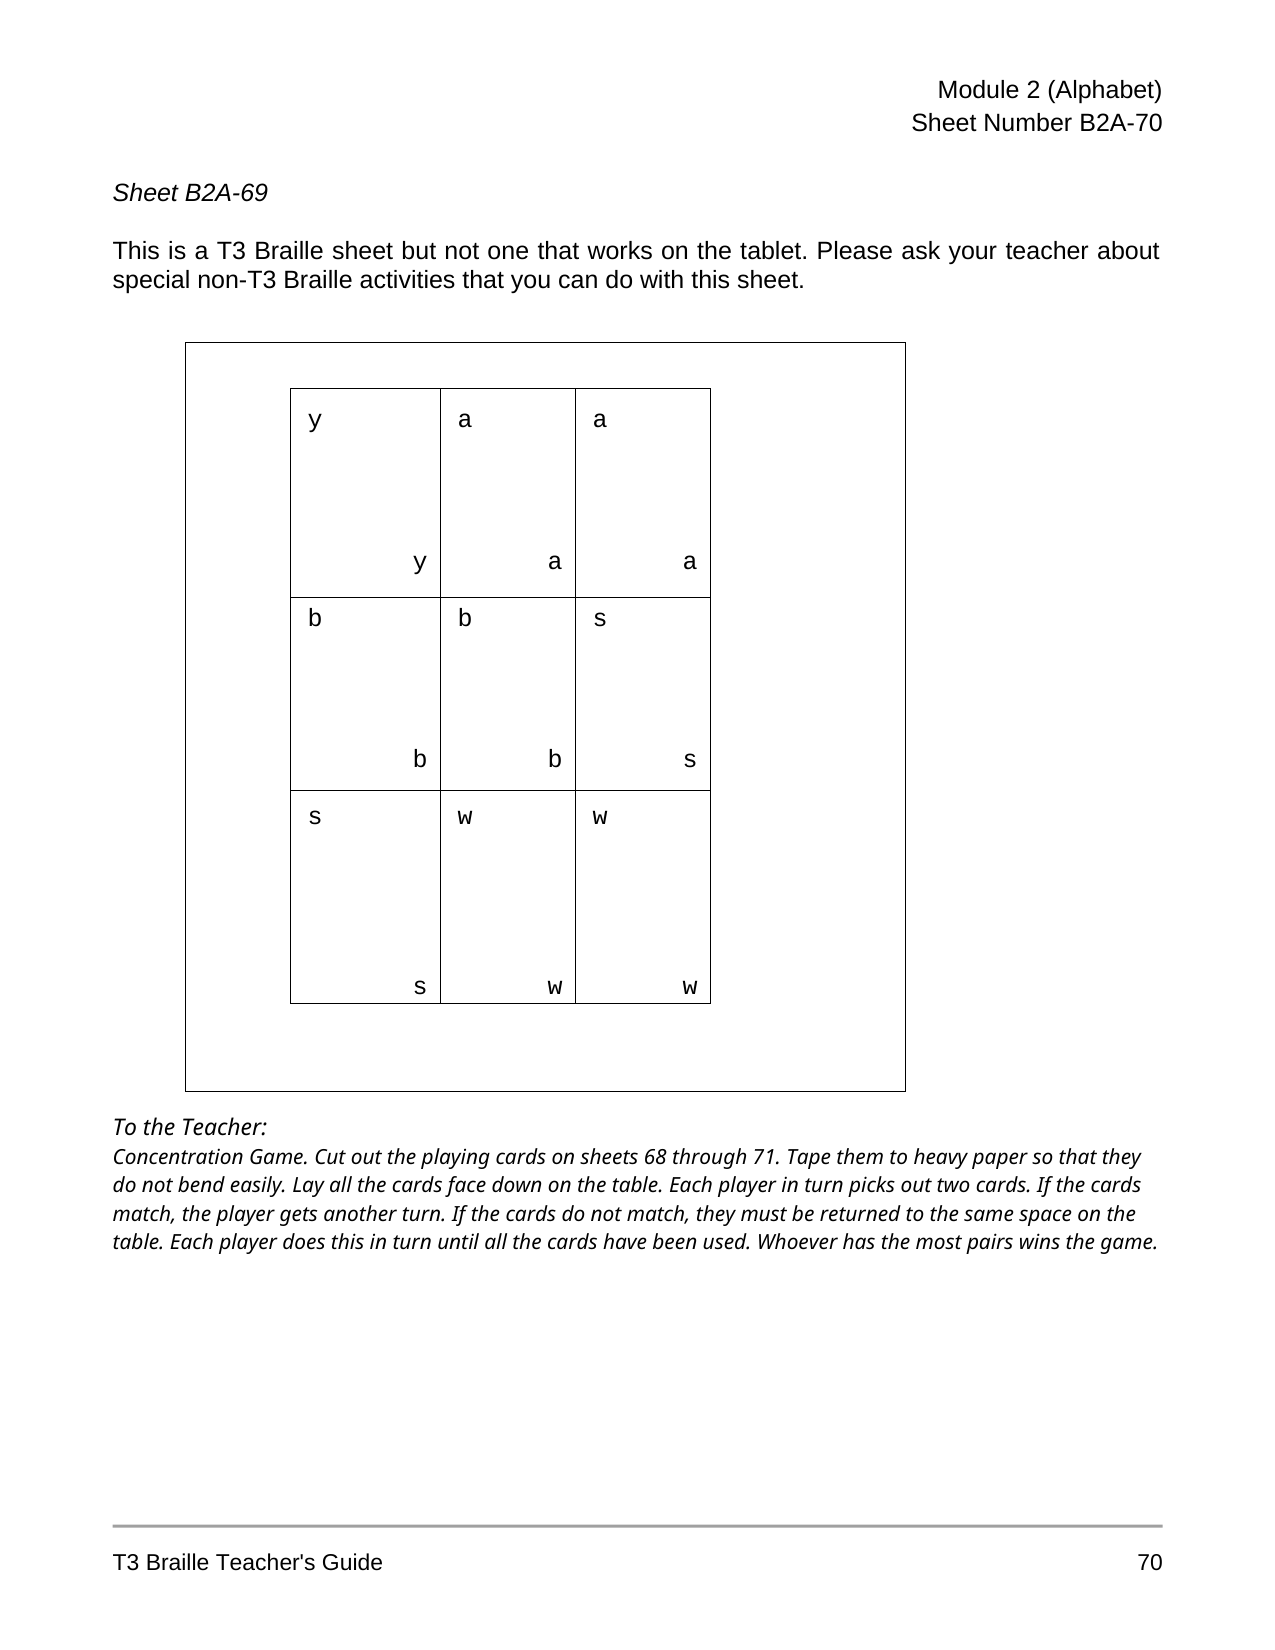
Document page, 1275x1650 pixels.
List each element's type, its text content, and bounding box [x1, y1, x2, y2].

text y a a y a a b b s b b s [262, 379, 1162, 775]
text To the Teacher: [112, 1111, 1162, 1142]
text s w w [576, 804, 1162, 832]
text Concentration Game. Cut out the playing cards on sheets 68 through 71. Tape them to heavy paper so that they do not bend easily. Lay all the cards face down on the table. Each player in turn picks out two cards. If the cards match, the player gets another turn. If the cards do not match, they must be returned to the same space on the table. Each player does this in turn until all the cards have been used. Whoever has the most pairs wins the game. [112, 1142, 1162, 1256]
text This is a T3 Braille sheet but not one that works on the tablet. Please ask your teacher about special non-T3 Braille activities that you can do with this sheet. [112, 236, 1162, 293]
subtitle Sheet B2A-69 [112, 178, 1162, 207]
text s w w [262, 974, 440, 1002]
text s w w [441, 804, 575, 832]
text s w w [576, 974, 1162, 1002]
text s w w [441, 974, 575, 1002]
text s w w [262, 804, 440, 832]
